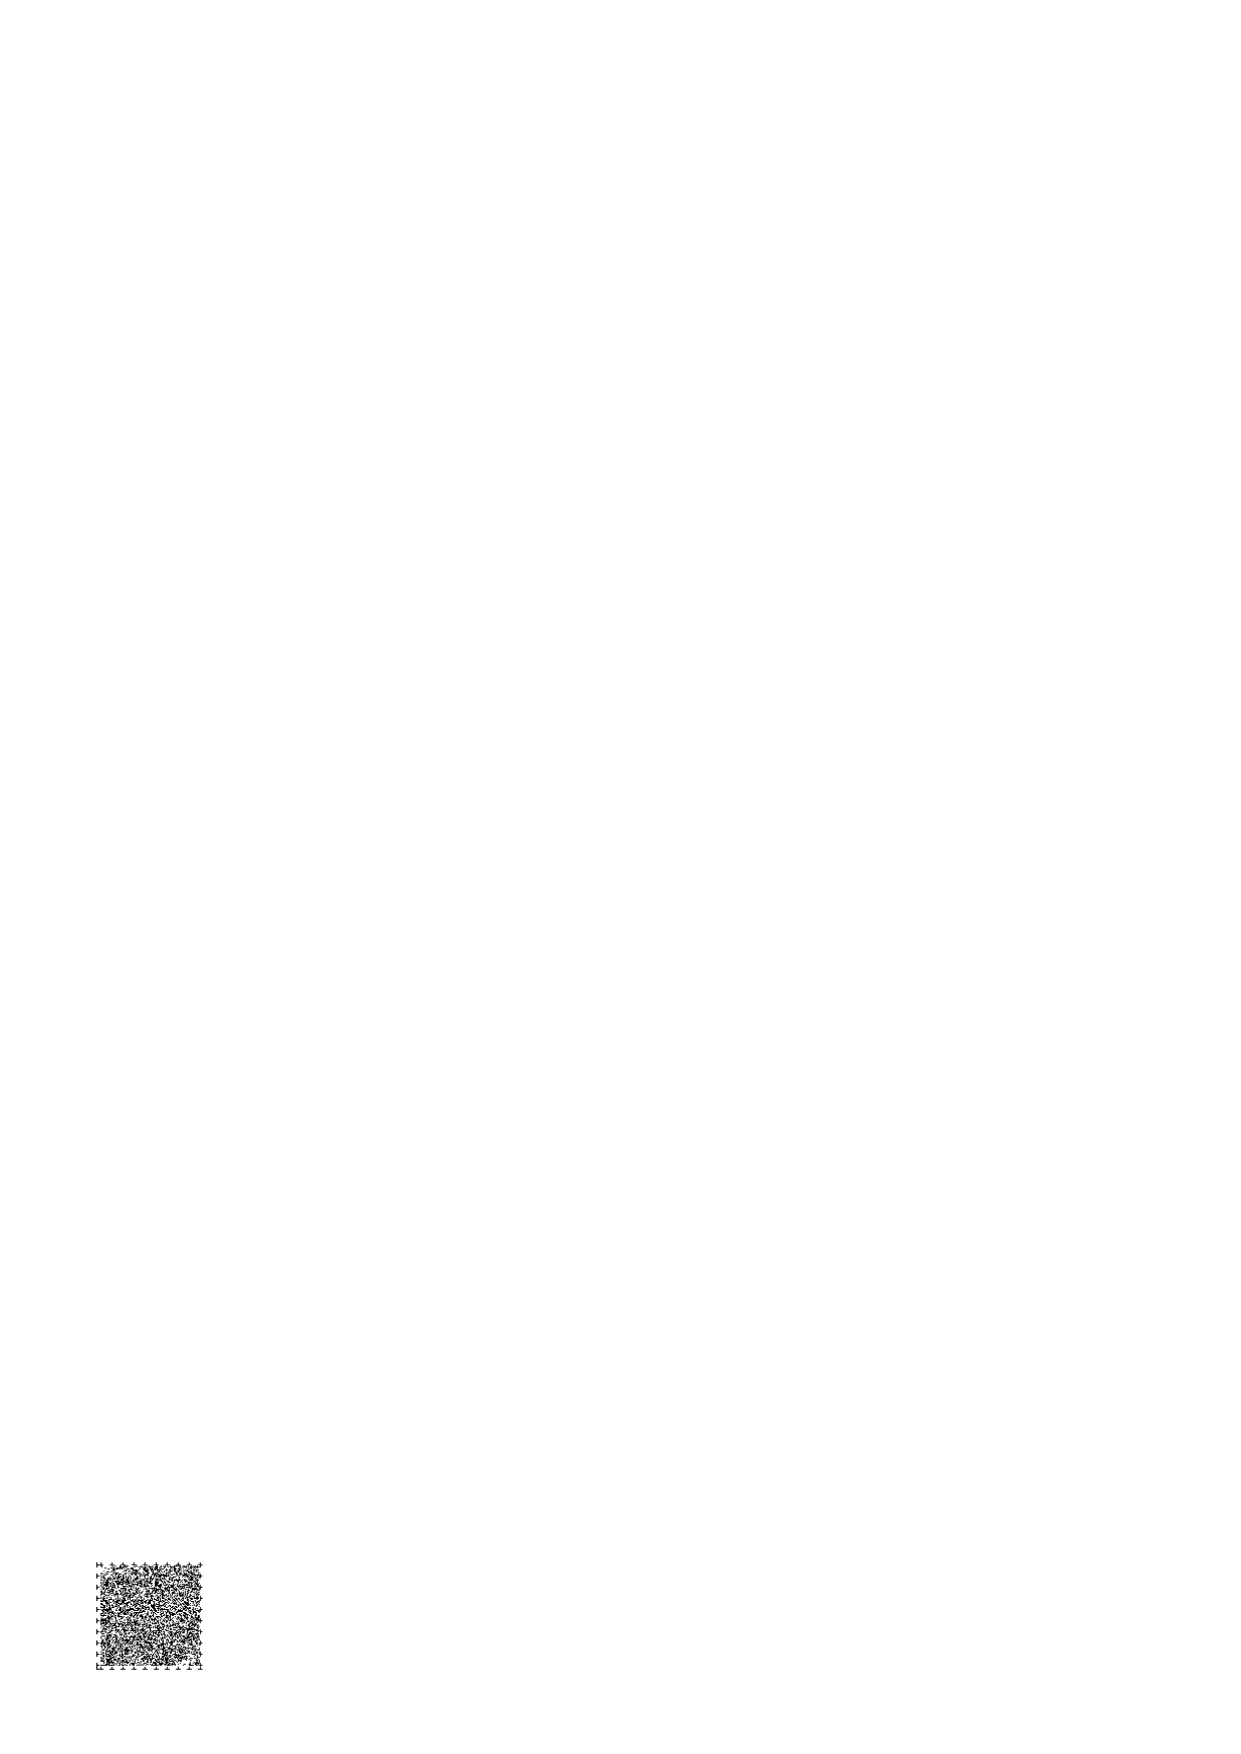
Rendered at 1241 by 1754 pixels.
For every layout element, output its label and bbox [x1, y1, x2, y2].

picture [96, 1562, 203, 1670]
